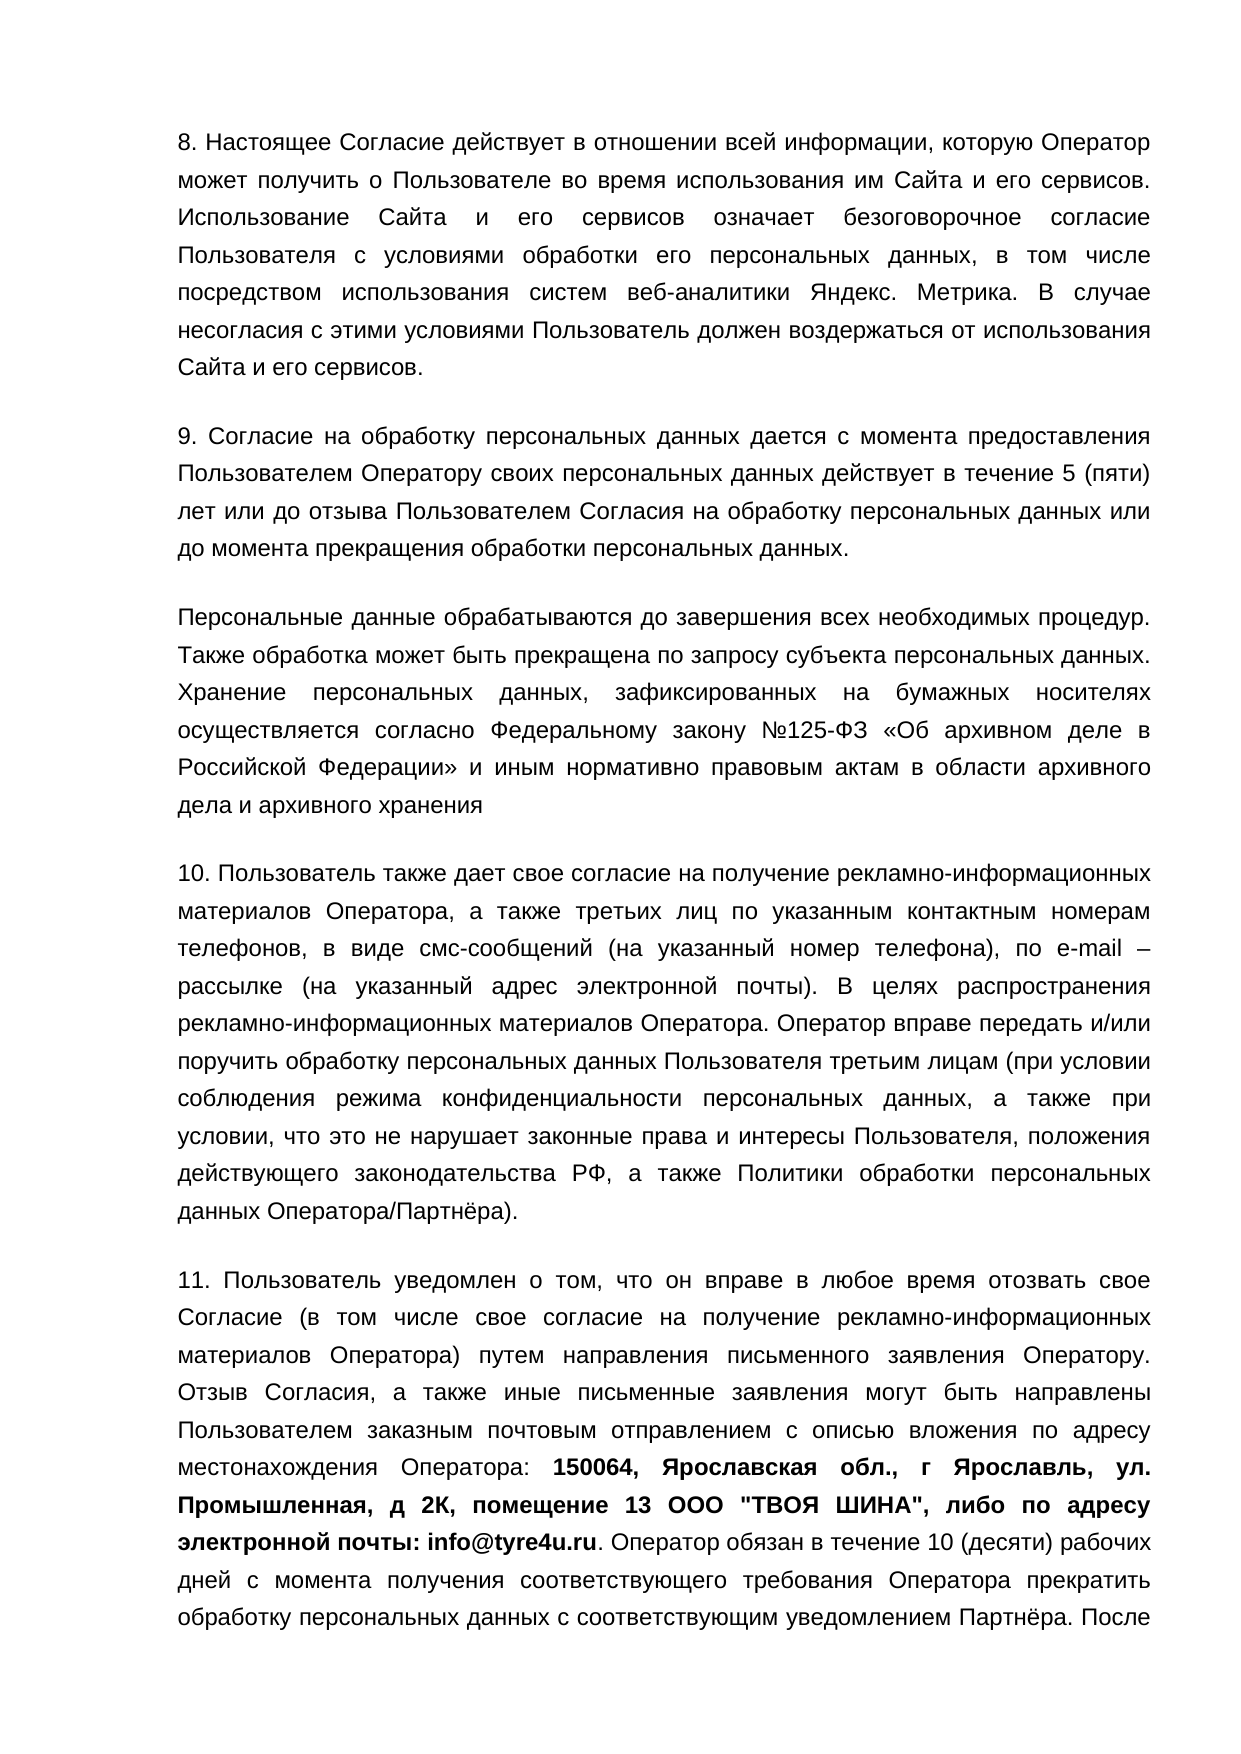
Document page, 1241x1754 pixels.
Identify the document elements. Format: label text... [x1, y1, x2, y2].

text 9. Согласие на обработку персональных данных дается с момента предоставления Пользователем Оператору своих персональных данных действует в течение 5 (пяти) лет или до отзыва Пользователем Согласия на обработку персональных данных или до момента прекращения обработки персональных данных. [177, 412, 1152, 562]
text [177, 1256, 1152, 1631]
text 8. Настоящее Согласие действует в отношении всей информации, которую Оператор может получить о Пользователе во время использования им Сайта и его сервисов. Использование Сайта и его сервисов означает безоговорочное согласие Пользователя с условиями обработки его персональных данных, в том числе посредством использования систем веб-аналитики Яндекс. Метрика. В случае несогласия с этими условиями Пользователь должен воздержаться от использования Сайта и его сервисов. [177, 118, 1152, 381]
text 10. Пользователь также дает свое согласие на получение рекламно-информационных материалов Оператора, а также третьих лиц по указанным контактным номерам телефонов, в виде смс-сообщений (на указанный номер телефона), по e-mail – рассылке (на указанный адрес электронной почты). В целях распространения рекламно-информационных материалов Оператора. Оператор вправе передать и/или поручить обработку персональных данных Пользователя третьим лицам (при условии соблюдения режима конфиденциальности персональных данных, а также при условии, что это не нарушает законные права и интересы Пользователя, положения действующего законодательства РФ, а также Политики обработки персональных данных Оператора/Партнёра). [177, 849, 1152, 1224]
text Персональные данные обрабатываются до завершения всех необходимых процедур. Также обработка может быть прекращена по запросу субъекта персональных данных. Хранение персональных данных, зафиксированных на бумажных носителях осуществляется согласно Федеральному закону №125-ФЗ «Об архивном деле в Российской Федерации» и иным нормативно правовым актам в области архивного дела и архивного хранения [177, 593, 1152, 818]
